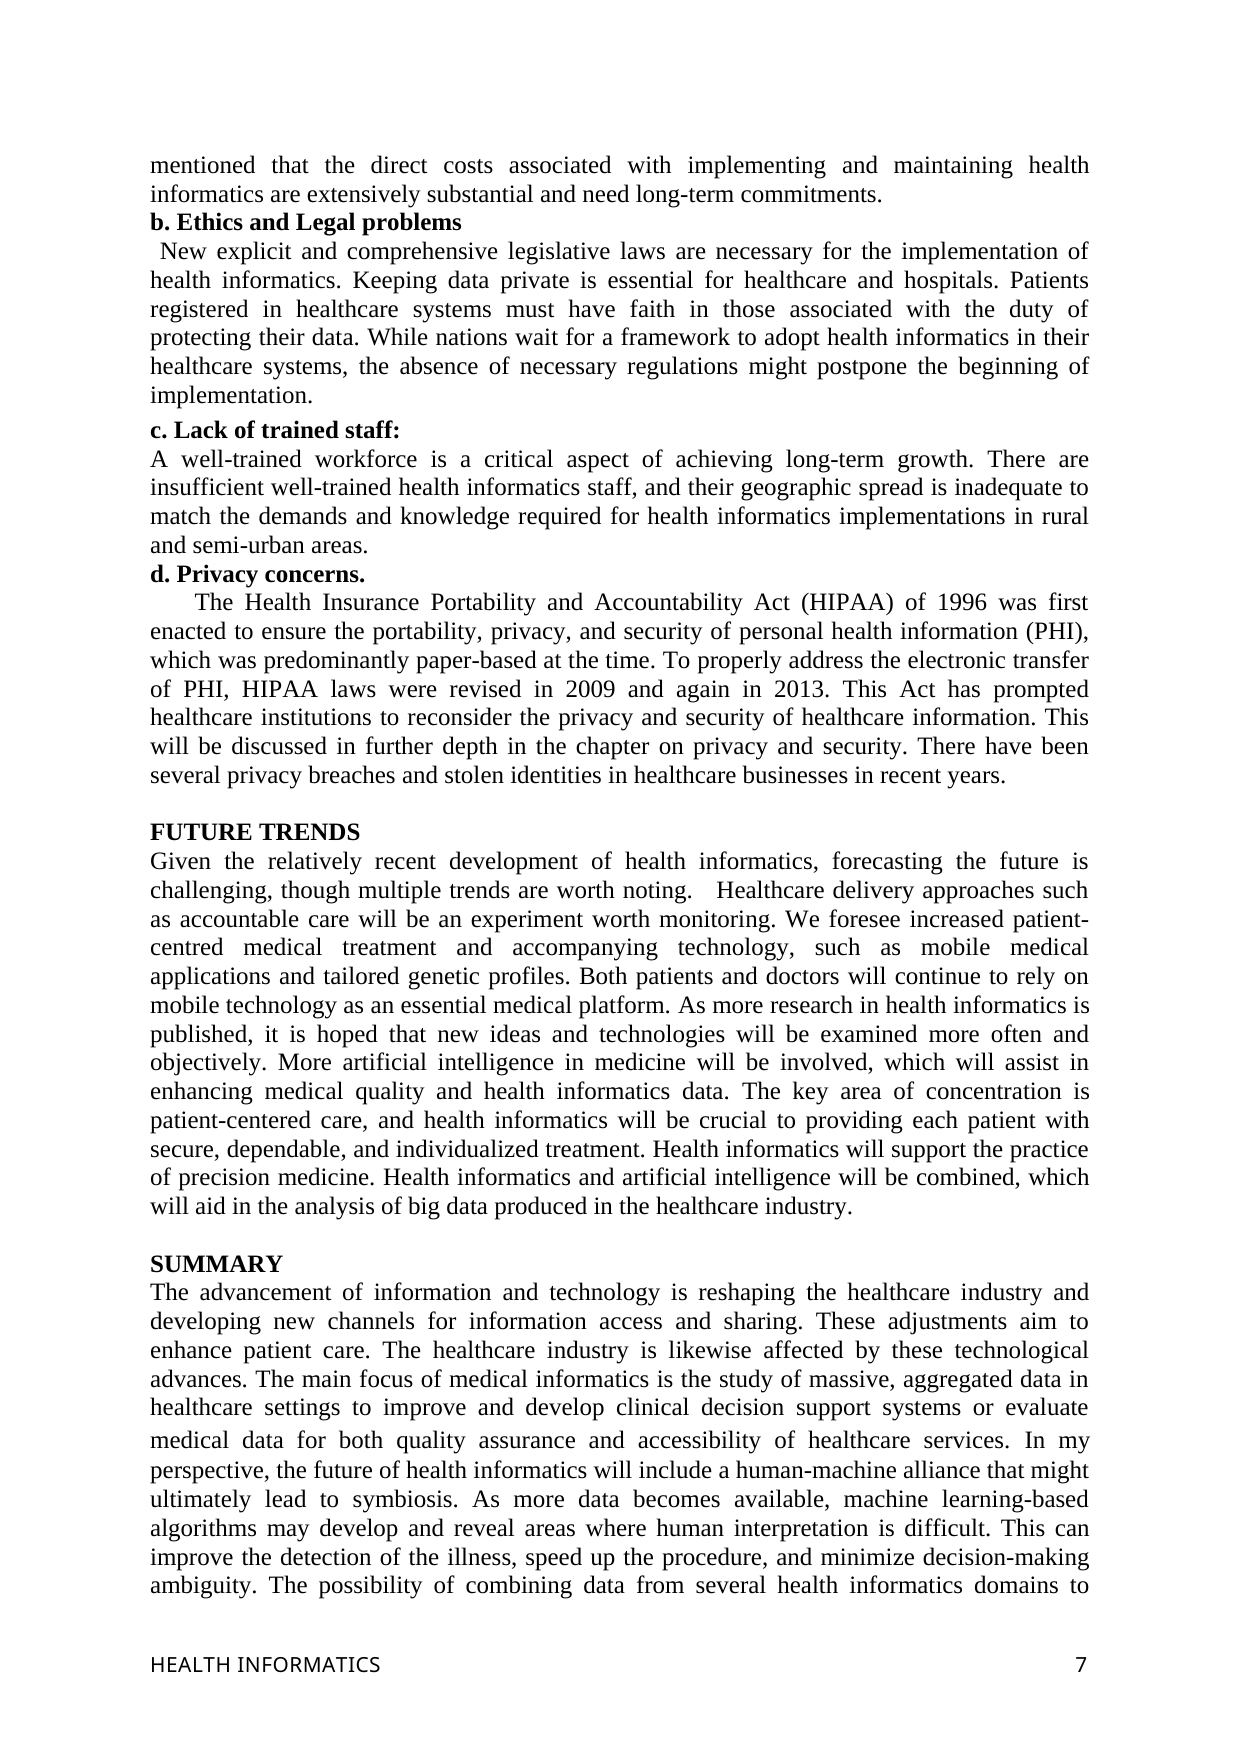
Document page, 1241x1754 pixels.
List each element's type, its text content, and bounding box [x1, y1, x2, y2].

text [150, 150, 1090, 207]
text Given the relatively recent development of health informatics, forecasting the future is challenging, though multiple trends are worth noting. Healthcare delivery approaches such as accountable care will be an experiment worth monitoring. We foresee increased patient-centred medical treatment and accompanying technology, such as mobile medical applications and tailored genetic profiles. Both patients and doctors will continue to rely on mobile technology as an essential medical platform. As more research in health informatics is published, it is hoped that new ideas and technologies will be examined more often and objectively. More artificial intelligence in medicine will be involved, which will assist in enhancing medical quality and health informatics data. The key area of concentration is patient-centered care, and health informatics will be crucial to providing each patient with secure, dependable, and individualized treatment. Health informatics will support the practice of precision medicine. Health informatics and artificial intelligence will be combined, which will aid in the analysis of big data produced in the healthcare industry. [150, 846, 1090, 1220]
text d. Privacy concerns. [150, 559, 1090, 587]
text New explicit and comprehensive legislative laws are necessary for the implementation of health informatics. Keeping data private is essential for healthcare and hospitals. Patients registered in healthcare systems must have faith in those associated with the duty of protecting their data. While nations wait for a framework to adopt health informatics in their healthcare systems, the absence of necessary regulations might postpone the beginning of implementation. [150, 236, 1090, 409]
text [150, 1277, 1090, 1599]
text FUTURE TRENDS [150, 817, 1090, 846]
text b. Ethics and Legal problems [150, 207, 1090, 236]
text The Health Insurance Portability and Accountability Act (HIPAA) of 1996 was first enacted to ensure the portability, privacy, and security of personal health information (PHI), which was predominantly paper-based at the time. To properly address the electronic transfer of PHI, HIPAA laws were revised in 2009 and again in 2013. This Act has prompted healthcare institutions to reconsider the privacy and security of healthcare information. This will be discussed in further depth in the chapter on privacy and security. There have been several privacy breaches and stolen identities in healthcare businesses in recent years. [150, 587, 1090, 789]
text SUMMARY [150, 1249, 1090, 1277]
text A well-trained workforce is a critical aspect of achieving long-term growth. There are insufficient well-trained health informatics staff, and their geographic spread is inadequate to match the demands and knowledge required for health informatics implementations in rural and semi-urban areas. [150, 444, 1090, 559]
text c. Lack of trained staff: [150, 415, 1090, 444]
